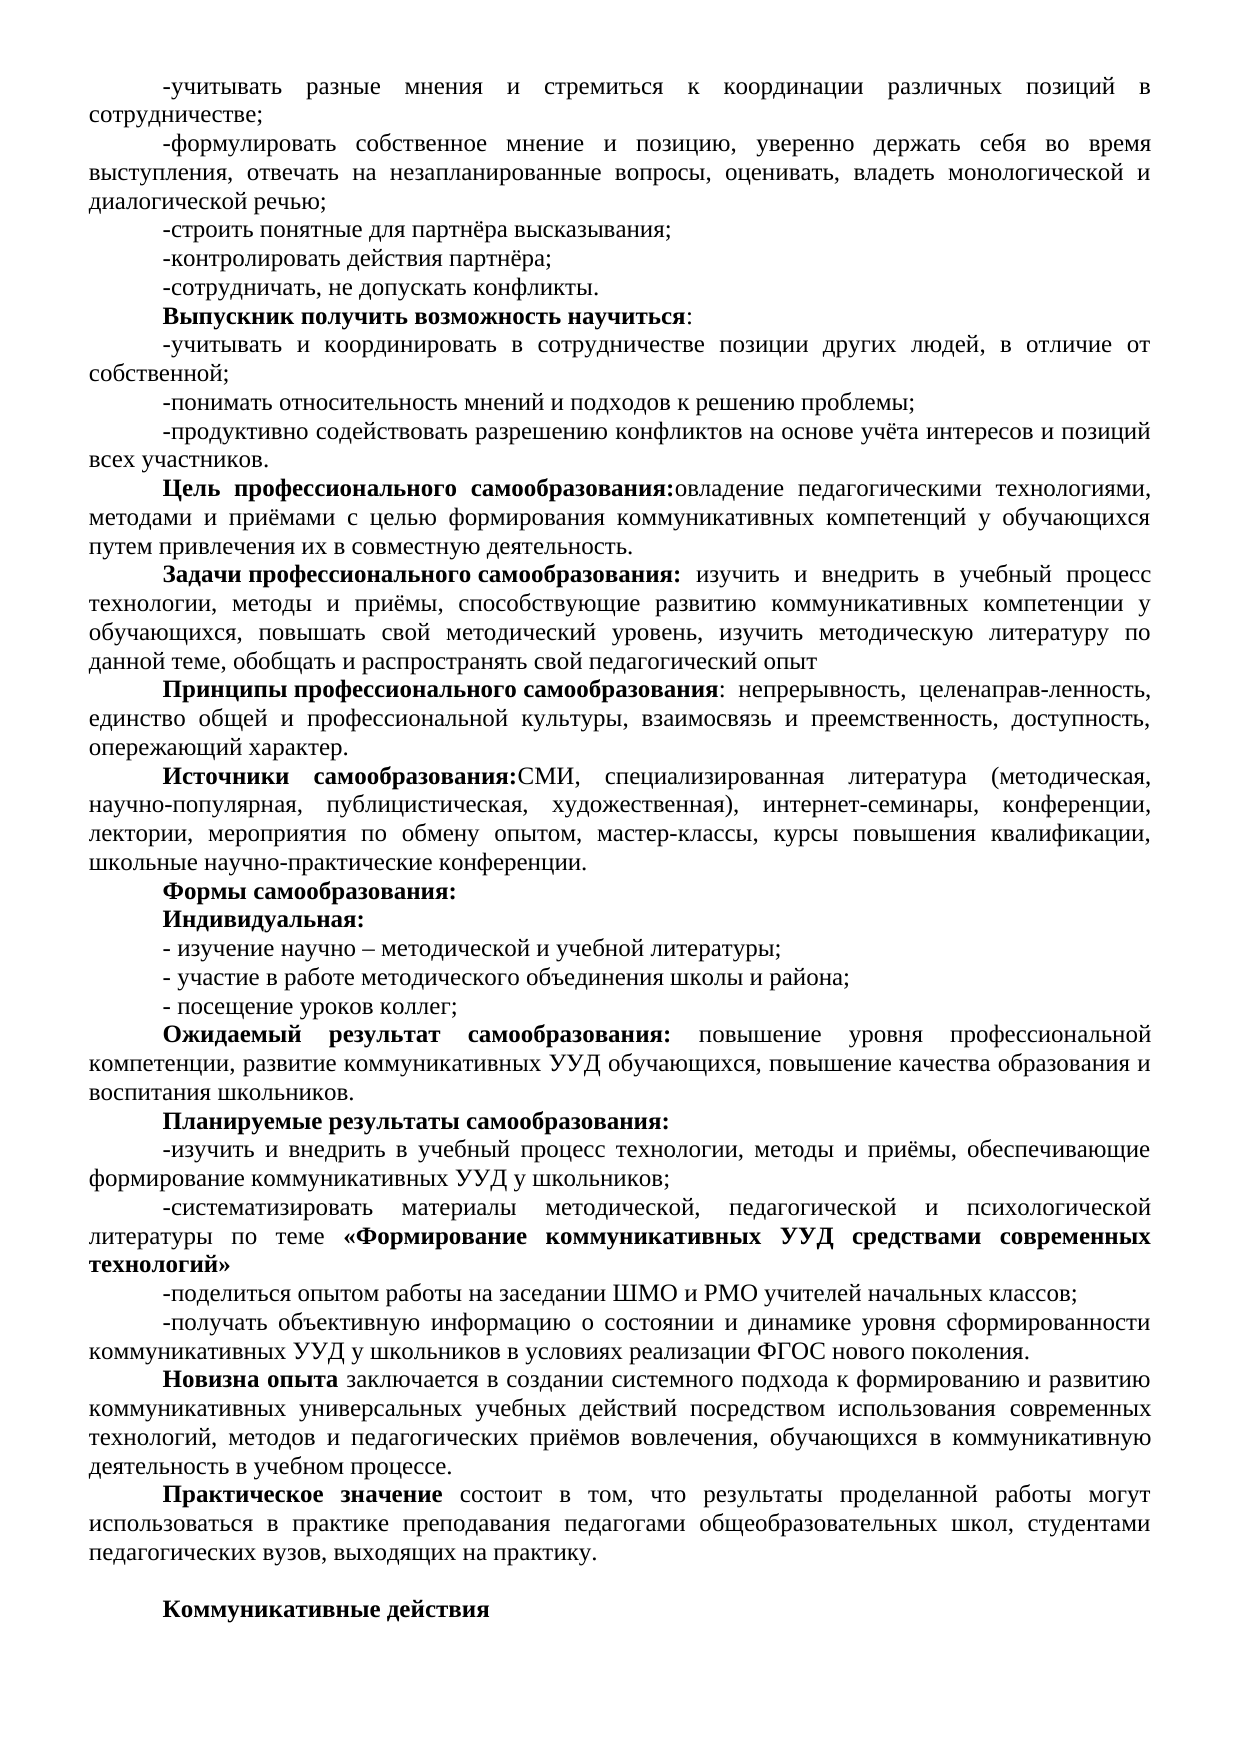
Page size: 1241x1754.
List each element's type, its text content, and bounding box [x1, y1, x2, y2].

text - участие в работе методического объединения школы и района; [89, 962, 1152, 991]
list -сотрудничать, не допускать конфликты. [89, 272, 1152, 301]
text -получать объективную информацию о состоянии и динамике уровня сформированности коммуникативных УУД у школьников в условиях реализации ФГОС нового поколения. [89, 1307, 1152, 1364]
list -продуктивно содействовать разрешению конфликтов на основе учёта интересов и позиций всех участников. [89, 416, 1152, 473]
text -поделиться опытом работы на заседании ШМО и РМО учителей начальных классов; [89, 1278, 1152, 1307]
text Источники самообразования:СМИ, специализированная литература (методическая, научно-популярная, публицистическая, художественная), интернет-семинары, конференции, лектории, мероприятия по обмену опытом, мастер-классы, курсы повышения квалификации, школьные научно-практические конференции. [89, 761, 1152, 876]
text Индивидуальная: [89, 904, 1152, 933]
list -учитывать разные мнения и стремиться к координации различных позиций в сотрудничестве; [89, 71, 1152, 128]
text Цель профессионального самообразования:овладение педагогическими технологиями, методами и приёмами с целью формирования коммуникативных компетенций у обучающихся путем привлечения их в совместную деятельность. [89, 473, 1152, 559]
text Принципы профессионального самообразования: непрерывность, целенаправ-ленность, единство общей и профессиональной культуры, взаимосвязь и преемственность, доступность, опережающий характер. [89, 674, 1152, 761]
list -контролировать действия партнёра; [89, 243, 1152, 272]
text Задачи профессионального самообразования: изучить и внедрить в учебный процесс технологии, методы и приёмы, способствующие развитию коммуникативных компетенции у обучающихся, повышать свой методический уровень, изучить методическую литературу по данной теме, обобщать и распространять свой педагогический опыт [89, 559, 1152, 674]
text Ожидаемый результат самообразования: повышение уровня профессиональной компетенции, развитие коммуникативных УУД обучающихся, повышение качества образования и воспитания школьников. [89, 1019, 1152, 1106]
text -изучить и внедрить в учебный процесс технологии, методы и приёмы, обеспечивающие формирование коммуникативных УУД у школьников; [89, 1134, 1152, 1192]
text -систематизировать материалы методической, педагогической и психологической литературы по теме «Формирование коммуникативных УУД средствами современных технологий» [89, 1192, 1152, 1278]
text - изучение научно – методической и учебной литературы; [89, 933, 1152, 962]
text - посещение уроков коллег; [89, 991, 1152, 1019]
list -строить понятные для партнёра высказывания; [89, 214, 1152, 243]
text Формы самообразования: [89, 876, 1152, 904]
text Коммуникативные действия [89, 1594, 1152, 1623]
list -формулировать собственное мнение и позицию, уверенно держать себя во время выступления, отвечать на незапланированные вопросы, оценивать, владеть монологической и диалогической речью; [89, 128, 1152, 214]
list -учитывать и координировать в сотрудничестве позиции других людей, в отличие от собственной; [89, 329, 1152, 387]
list -понимать относительность мнений и подходов к решению проблемы; [89, 387, 1152, 416]
text Практическое значение состоит в том, что результаты проделанной работы могут использоваться в практике преподавания педагогами общеобразовательных школ, студентами педагогических вузов, выходящих на практику. [89, 1479, 1152, 1566]
text Планируемые результаты самообразования: [89, 1106, 1152, 1134]
text Выпускник получить возможность научиться: [89, 301, 1152, 329]
text Новизна опыта заключается в создании системного подхода к формированию и развитию коммуникативных универсальных учебных действий посредством использования современных технологий, методов и педагогических приёмов вовлечения, обучающихся в коммуникативную деятельность в учебном процессе. [89, 1364, 1152, 1479]
